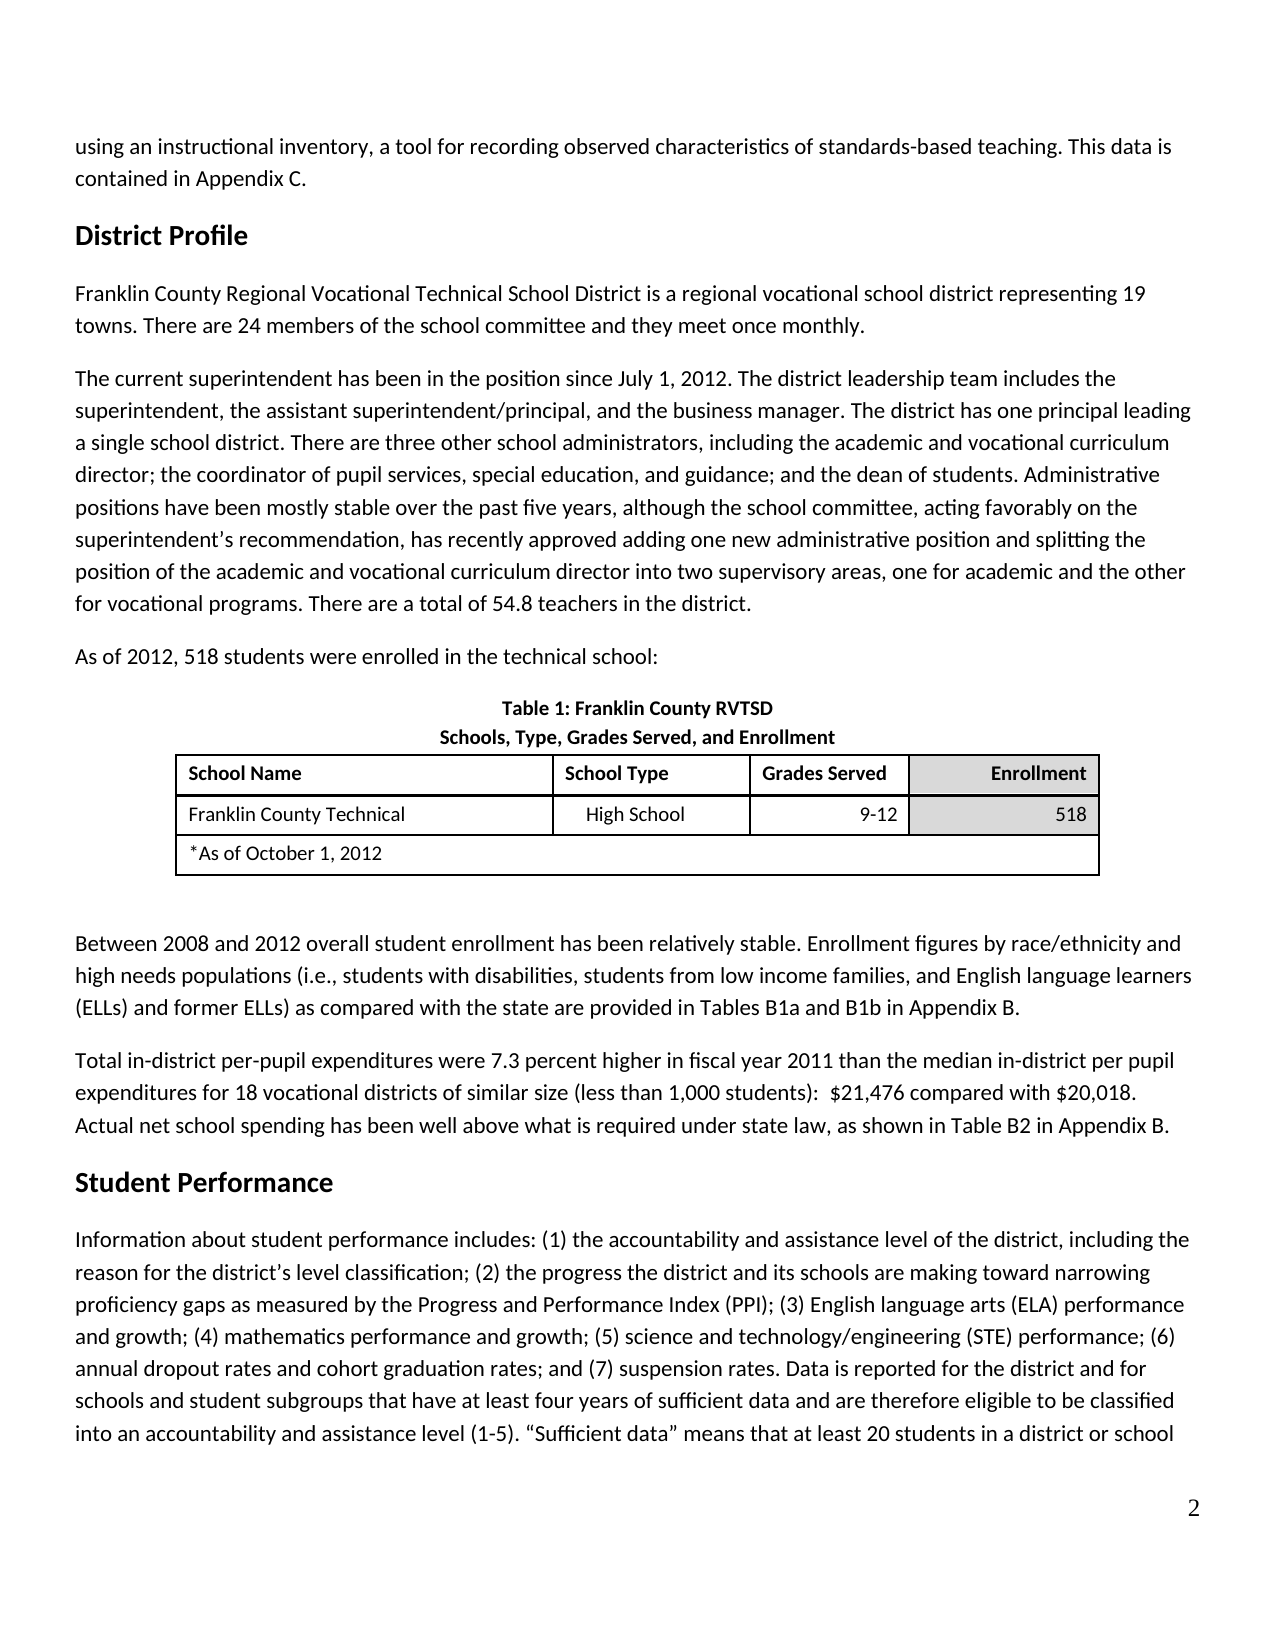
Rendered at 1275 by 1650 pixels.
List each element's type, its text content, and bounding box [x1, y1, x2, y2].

text The current superintendent has been in the position since July 1, 2012. The district leadership team includes the superintendent, the assistant superintendent/principal, and the business manager. The district has one principal leading a single school district. There are three other school administrators, including the academic and vocational curriculum director; the coordinator of pupil services, special education, and guidance; and the dean of students. Administrative positions have been mostly stable over the past five years, although the school committee, acting favorably on the superintendent’s recommendation, has recently approved adding one new administrative position and splitting the position of the academic and vocational curriculum director into two supervisory areas, one for academic and the other for vocational programs. There are a total of 54.8 teachers in the district. [75, 364, 1200, 617]
table_header Enrollment [910, 756, 1098, 793]
table_cell Franklin County Technical [177, 797, 552, 834]
table_header Grades Served [751, 756, 908, 793]
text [75, 1226, 1200, 1447]
table_cell 518 [910, 797, 1098, 834]
table_header School Name [177, 756, 552, 793]
text Total in-district per-pupil expenditures were 7.3 percent higher in fiscal year 2011 than the median in-district per pupil expenditures for 18 vocational districts of similar size (less than 1,000 students): $21,476 compared with $20,018. Actual net school spending has been well above what is required under state law, as shown in Table B2 in Appendix B. [75, 1046, 1200, 1139]
table_header School Type [554, 756, 749, 793]
text Student Performance [75, 1164, 1200, 1199]
text Schools, Type, Grades Served, and Enrollment [75, 724, 1200, 750]
text Franklin County Regional Vocational Technical School District is a regional vocational school district representing 19 towns. There are 24 members of the school committee and they meet once monthly. [75, 279, 1200, 339]
table_cell *As of October 1, 2012 [177, 836, 1098, 874]
text As of 2012, 518 students were enrolled in the technical school: [75, 642, 1200, 670]
text Between 2008 and 2012 overall student enrollment has been relatively stable. Enrollment figures by race/ethnicity and high needs populations (i.e., students with disabilities, students from low income families, and English language learners (ELLs) and former ELLs) as compared with the state are provided in Tables B1a and B1b in Appendix B. [75, 929, 1200, 1021]
table_cell High School [554, 797, 749, 834]
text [75, 132, 1200, 192]
text District Profile [75, 217, 1200, 253]
text Table 1: Franklin County RVTSD [75, 695, 1200, 721]
table_cell 9-12 [751, 797, 908, 834]
